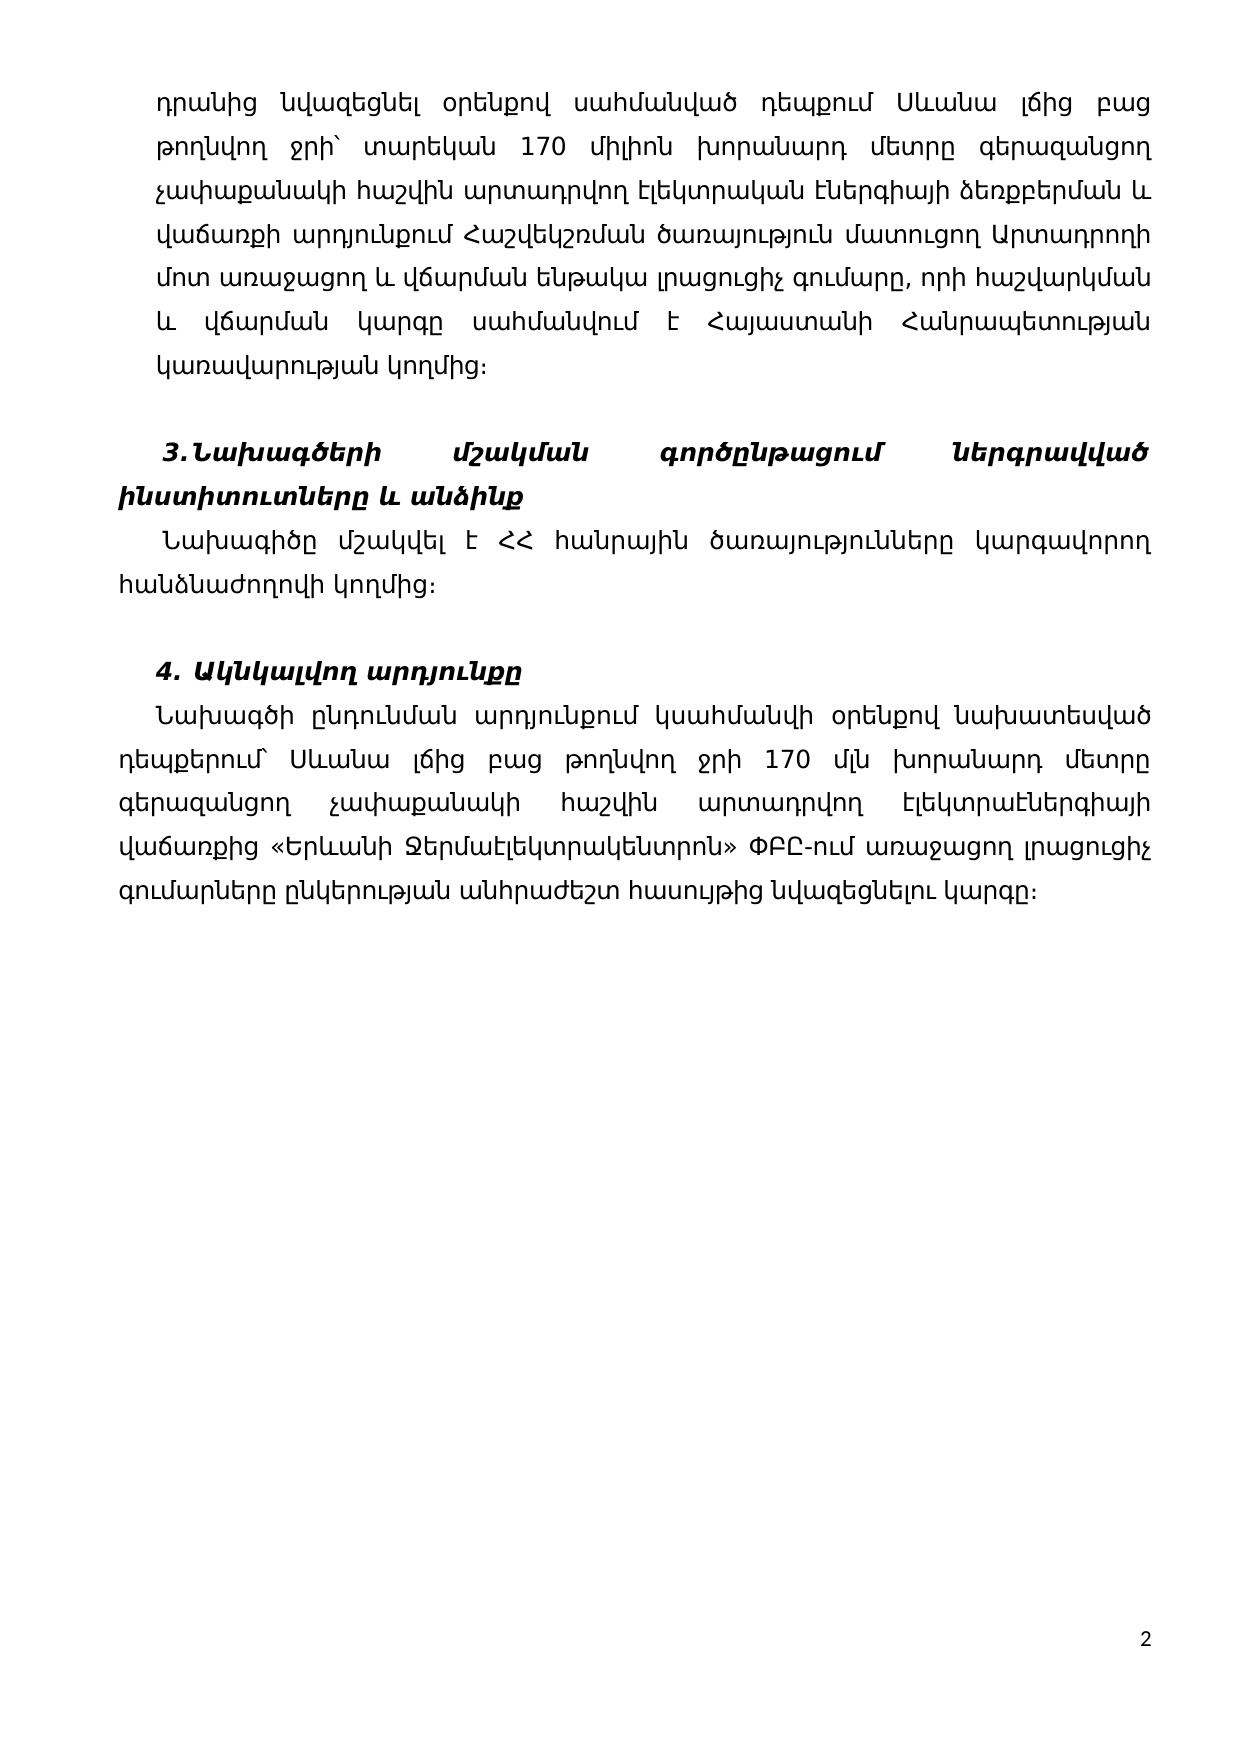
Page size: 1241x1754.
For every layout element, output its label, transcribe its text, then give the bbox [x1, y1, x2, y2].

list Նախագծերի մշակման գործընթացում ներգրավված ինստիտուտները և անձինք [118, 439, 1152, 512]
text Նախագծի ընդունման արդյունքում կսահմանվի օրենքով նախատեսված դեպքերում՝ Սևանա լճից բաց թողնվող ջրի 170 մլն խորանարդ մետրը գերազանցող չափաքանակի հաշվին արտադրվող էլեկտրաէներգիայի վաճառքից «Երևանի Ջերմաէլեկտրակենտրոն» ՓԲԸ-ում առաջացող լրացուցիչ գումարները ընկերության անհրաժեշտ հասույթից նվազեցնելու կարգը։ [118, 701, 1152, 905]
list Ակնկալվող արդյունքը [156, 657, 1152, 687]
text Նախագիծը մշակվել է ՀՀ հանրային ծառայությունները կարգավորող հանձնաժողովի կողմից։ [118, 526, 1152, 599]
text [156, 89, 1152, 380]
